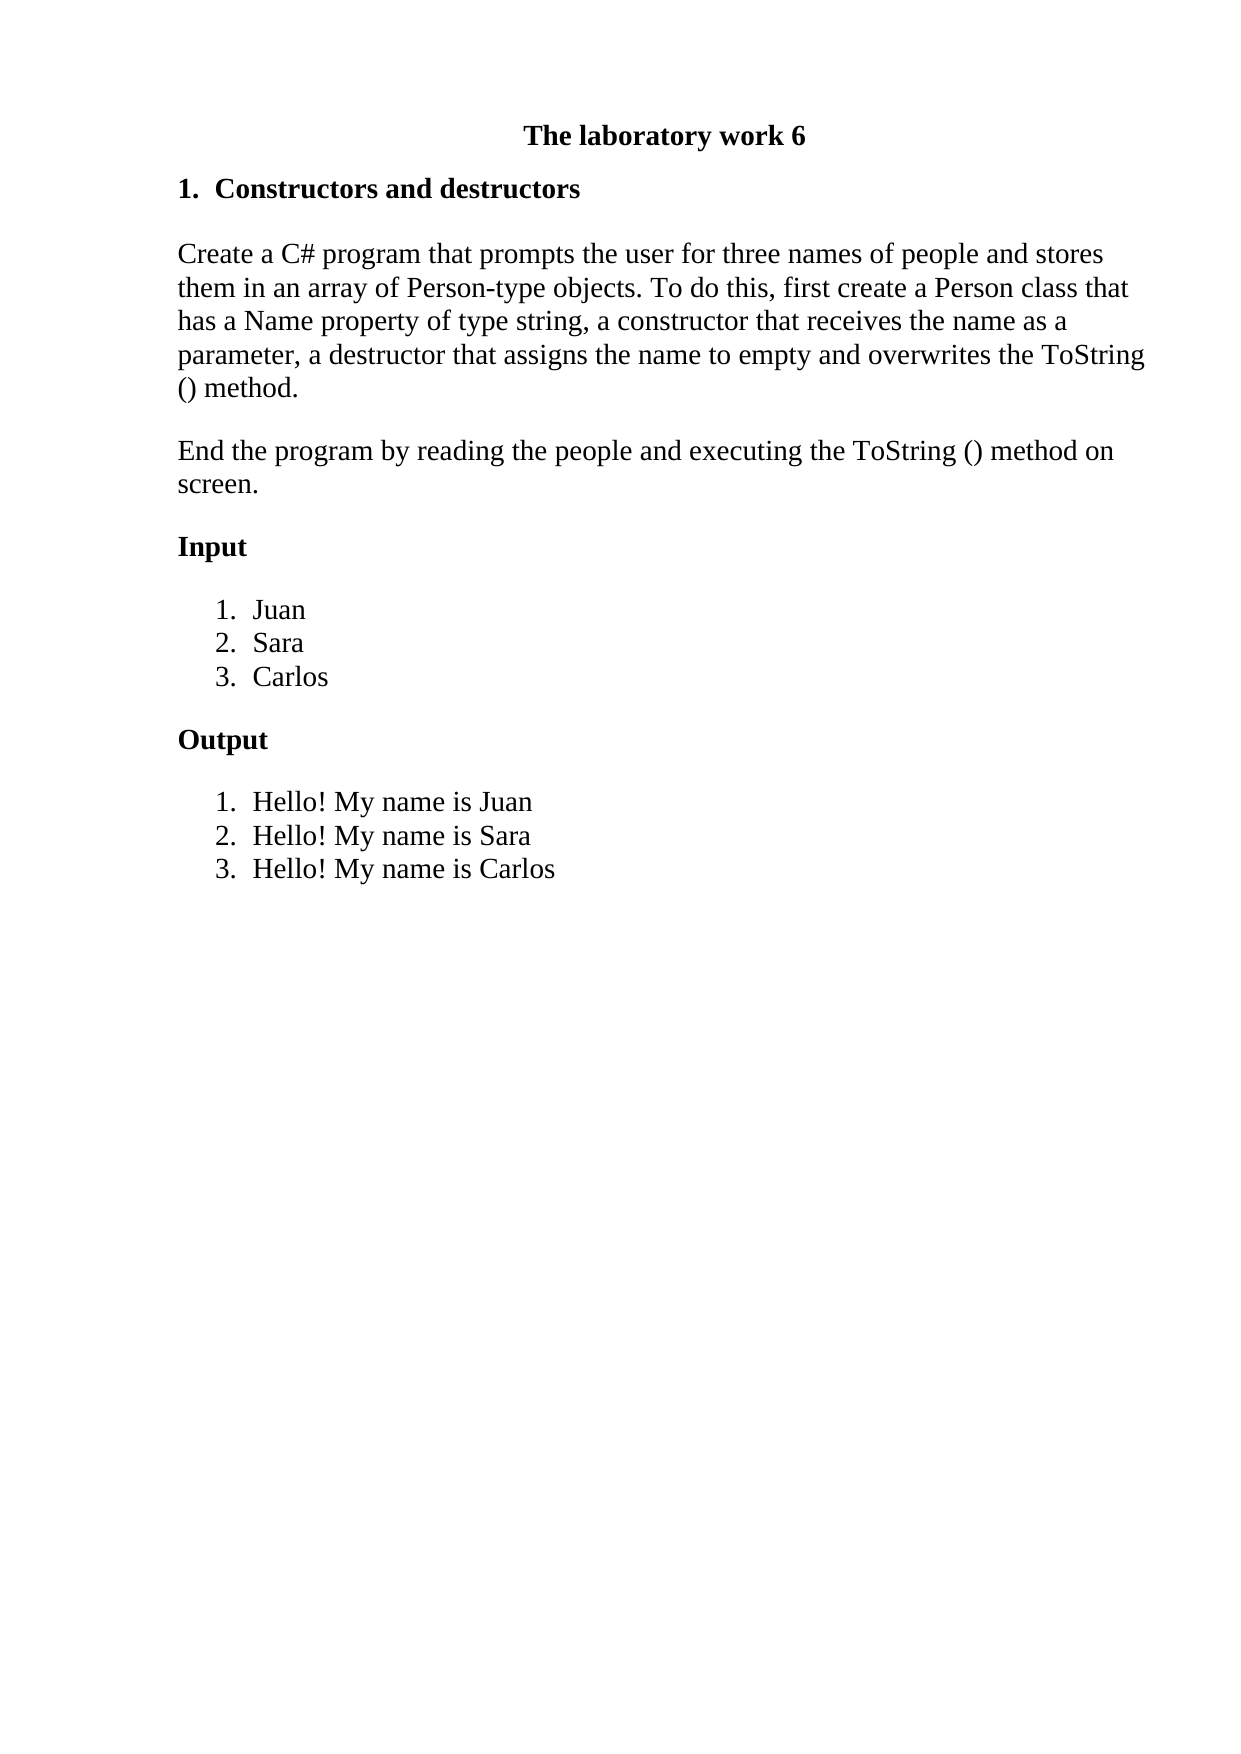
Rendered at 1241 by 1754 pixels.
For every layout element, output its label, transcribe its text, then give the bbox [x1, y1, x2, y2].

list Juan [215, 592, 1152, 626]
text Create a C# program that prompts the user for three names of people and stores them in an array of Person-type objects. To do this, first create a Person class that has a Name property of type string, a constructor that receives the name as a parameter, a destructor that assigns the name to empty and overwrites the ToString () method. [177, 236, 1152, 404]
subtitle Output [177, 722, 1152, 755]
list Constructors and destructors [177, 171, 1152, 204]
text End the program by reading the people and executing the ToString () method on screen. [177, 433, 1152, 500]
list Sara [215, 626, 1152, 659]
list Hello! My name is Carlos [215, 852, 1152, 885]
list Hello! My name is Sara [215, 818, 1152, 852]
text The laboratory work 6 [177, 118, 1152, 152]
list Carlos [215, 659, 1152, 693]
subtitle Input [177, 529, 1152, 563]
list Hello! My name is Juan [215, 784, 1152, 818]
